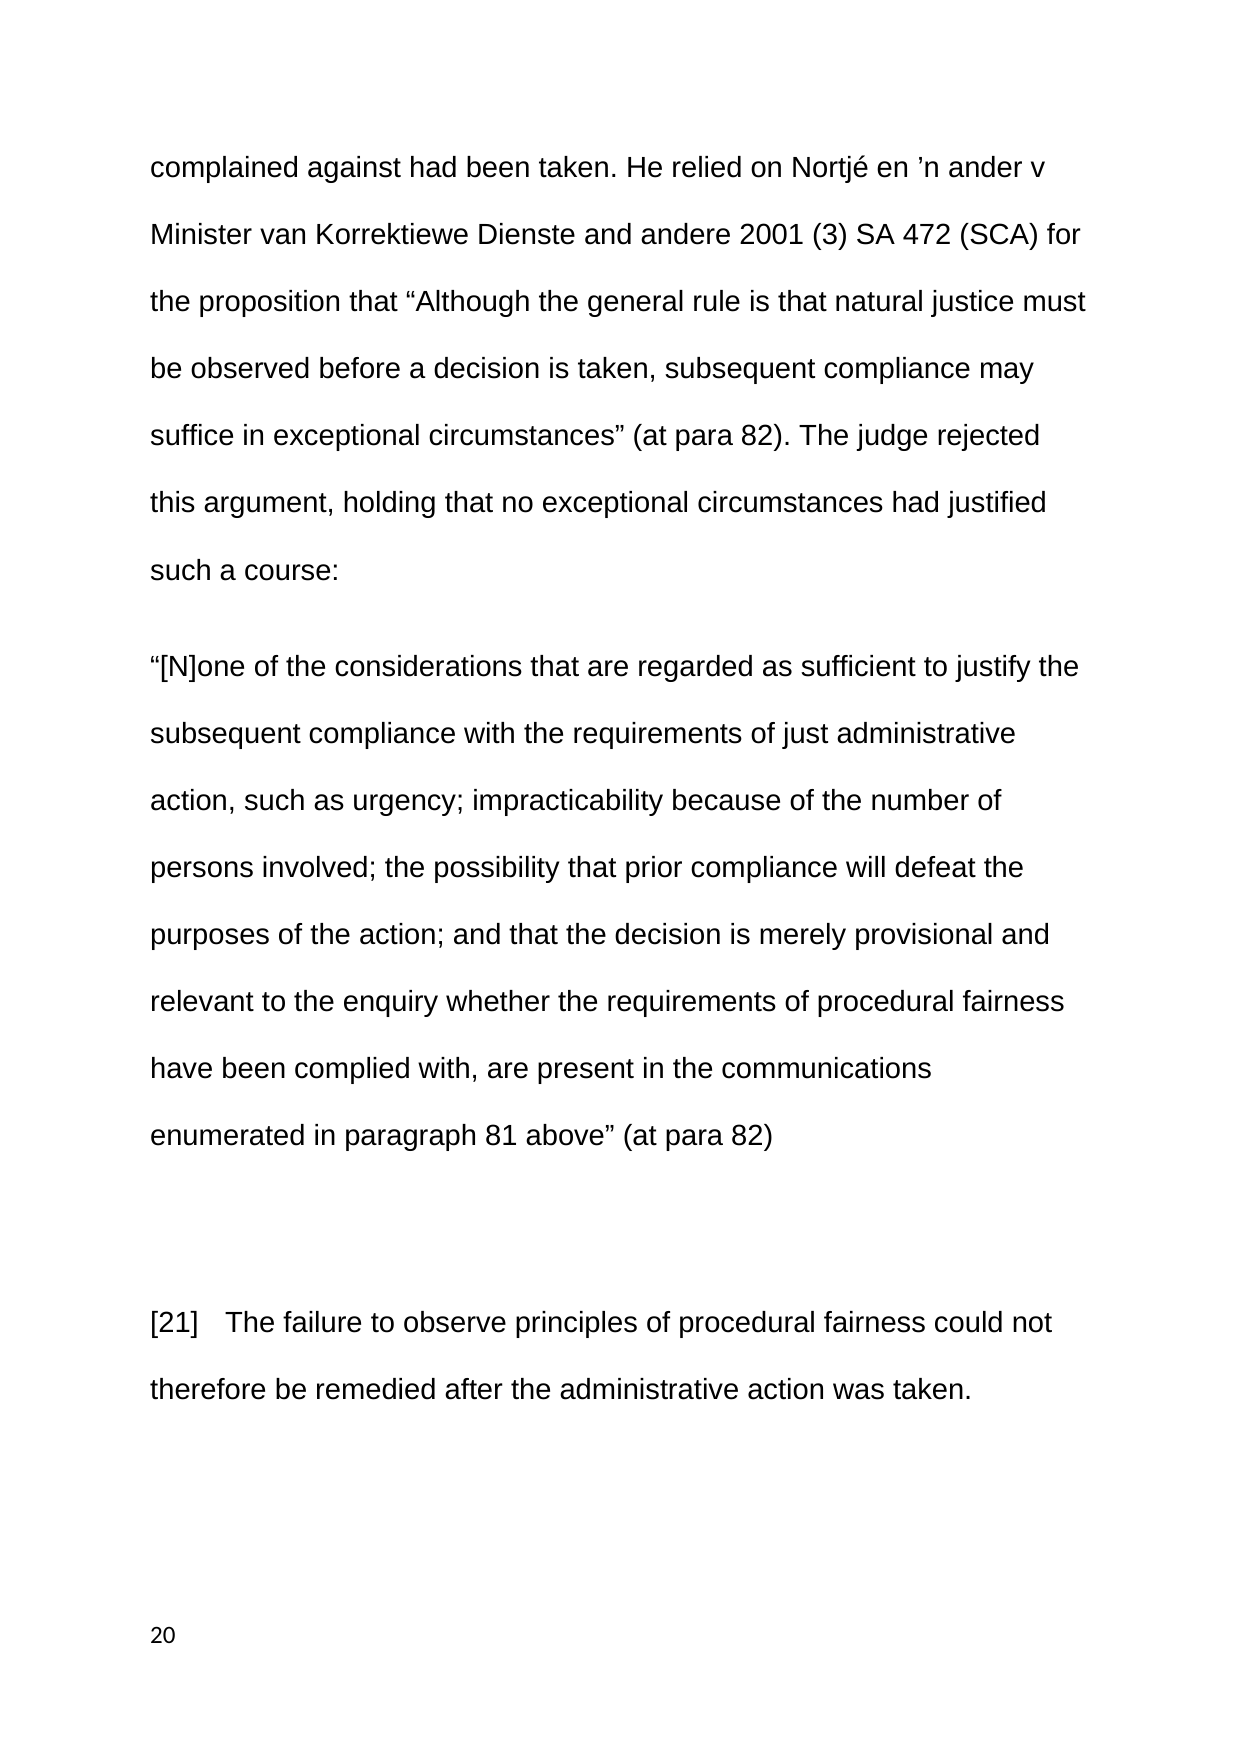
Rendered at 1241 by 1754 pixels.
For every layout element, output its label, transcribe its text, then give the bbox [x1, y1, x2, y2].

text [150, 150, 1090, 586]
text “[N]one of the considerations that are regarded as sufficient to justify the subsequent compliance with the requirements of just administrative action, such as urgency; impracticability because of the number of persons involved; the possibility that prior compliance will defeat the purposes of the action; and that the decision is merely provisional and relevant to the enquiry whether the requirements of procedural fairness have been complied with, are present in the communications enumerated in paragraph 81 above” (at para 82) [150, 649, 1090, 1152]
text [21] The failure to observe principles of procedural fairness could not therefore be remedied after the administrative action was taken. [150, 1305, 1090, 1405]
